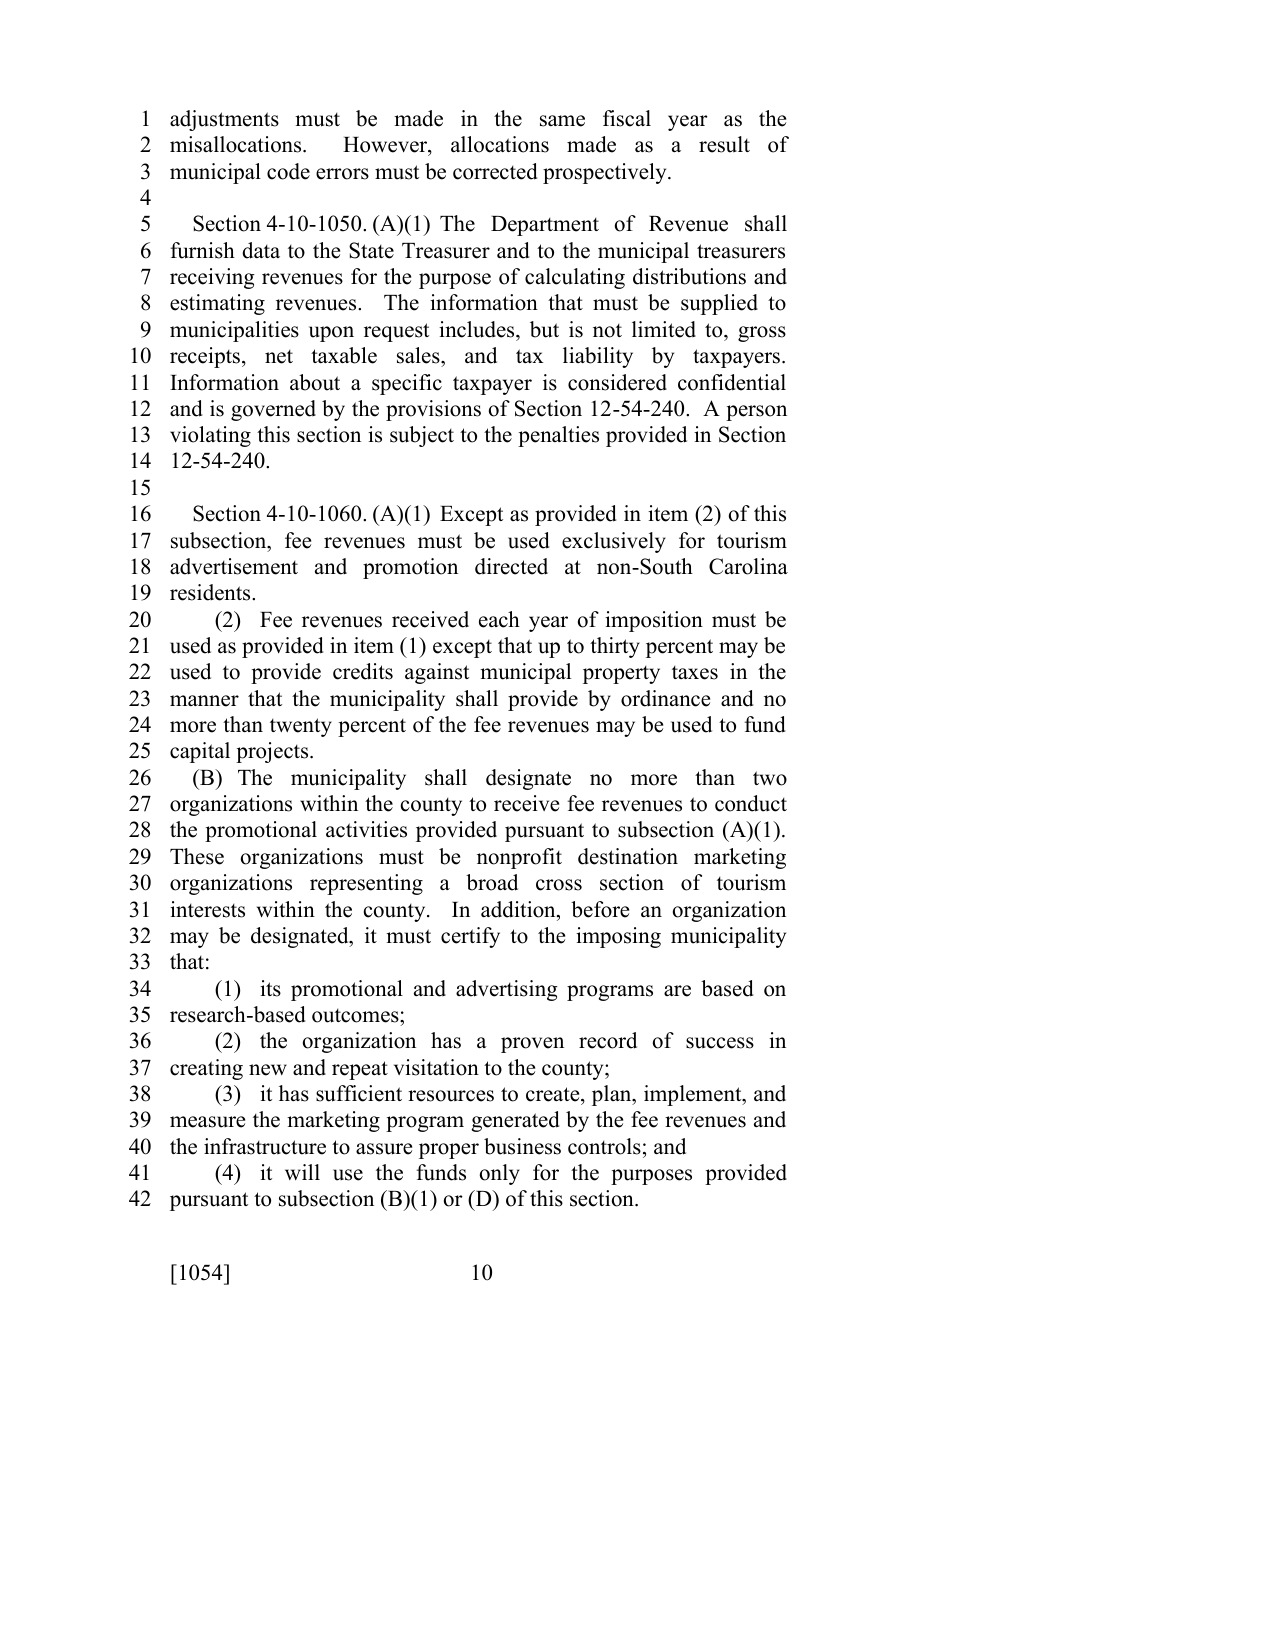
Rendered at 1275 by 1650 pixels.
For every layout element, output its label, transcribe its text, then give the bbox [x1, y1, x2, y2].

text (4) it will use the funds only for the purposes provided pursuant to subsection (B)(1) or (D) of this section. [169, 1159, 787, 1212]
text Section 4-10-1060. (A)(1) Except as provided in item (2) of this subsection, fee revenues must be used exclusively for tourism advertisement and promotion directed at non-South Carolina residents. [169, 500, 787, 606]
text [169, 105, 787, 184]
text (B) The municipality shall designate no more than two organizations within the county to receive fee revenues to conduct the promotional activities provided pursuant to subsection (A)(1). These organizations must be nonprofit destination marketing organizations representing a broad cross section of tourism interests within the county. In addition, before an organization may be designated, it must certify to the imposing municipality that: [169, 764, 787, 975]
text (3) it has sufficient resources to create, plan, implement, and measure the marketing program generated by the fee revenues and the infrastructure to assure proper business controls; and [169, 1080, 787, 1159]
text Section 4-10-1050. (A)(1) The Department of Revenue shall furnish data to the State Treasurer and to the municipal treasurers receiving revenues for the purpose of calculating distributions and estimating revenues. The information that must be supplied to municipalities upon request includes, but is not limited to, gross receipts, net taxable sales, and tax liability by taxpayers. Information about a specific taxpayer is considered confidential and is governed by the provisions of Section 12-54-240. A person violating this section is subject to the penalties provided in Section 12-54-240. [169, 210, 787, 474]
text (2) the organization has a proven record of success in creating new and repeat visitation to the county; [169, 1027, 787, 1080]
text (1) its promotional and advertising programs are based on research-based outcomes; [169, 975, 787, 1027]
text (2) Fee revenues received each year of imposition must be used as provided in item (1) except that up to thirty percent may be used to provide credits against municipal property taxes in the manner that the municipality shall provide by ordinance and no more than twenty percent of the fee revenues may be used to fund capital projects. [169, 606, 787, 764]
